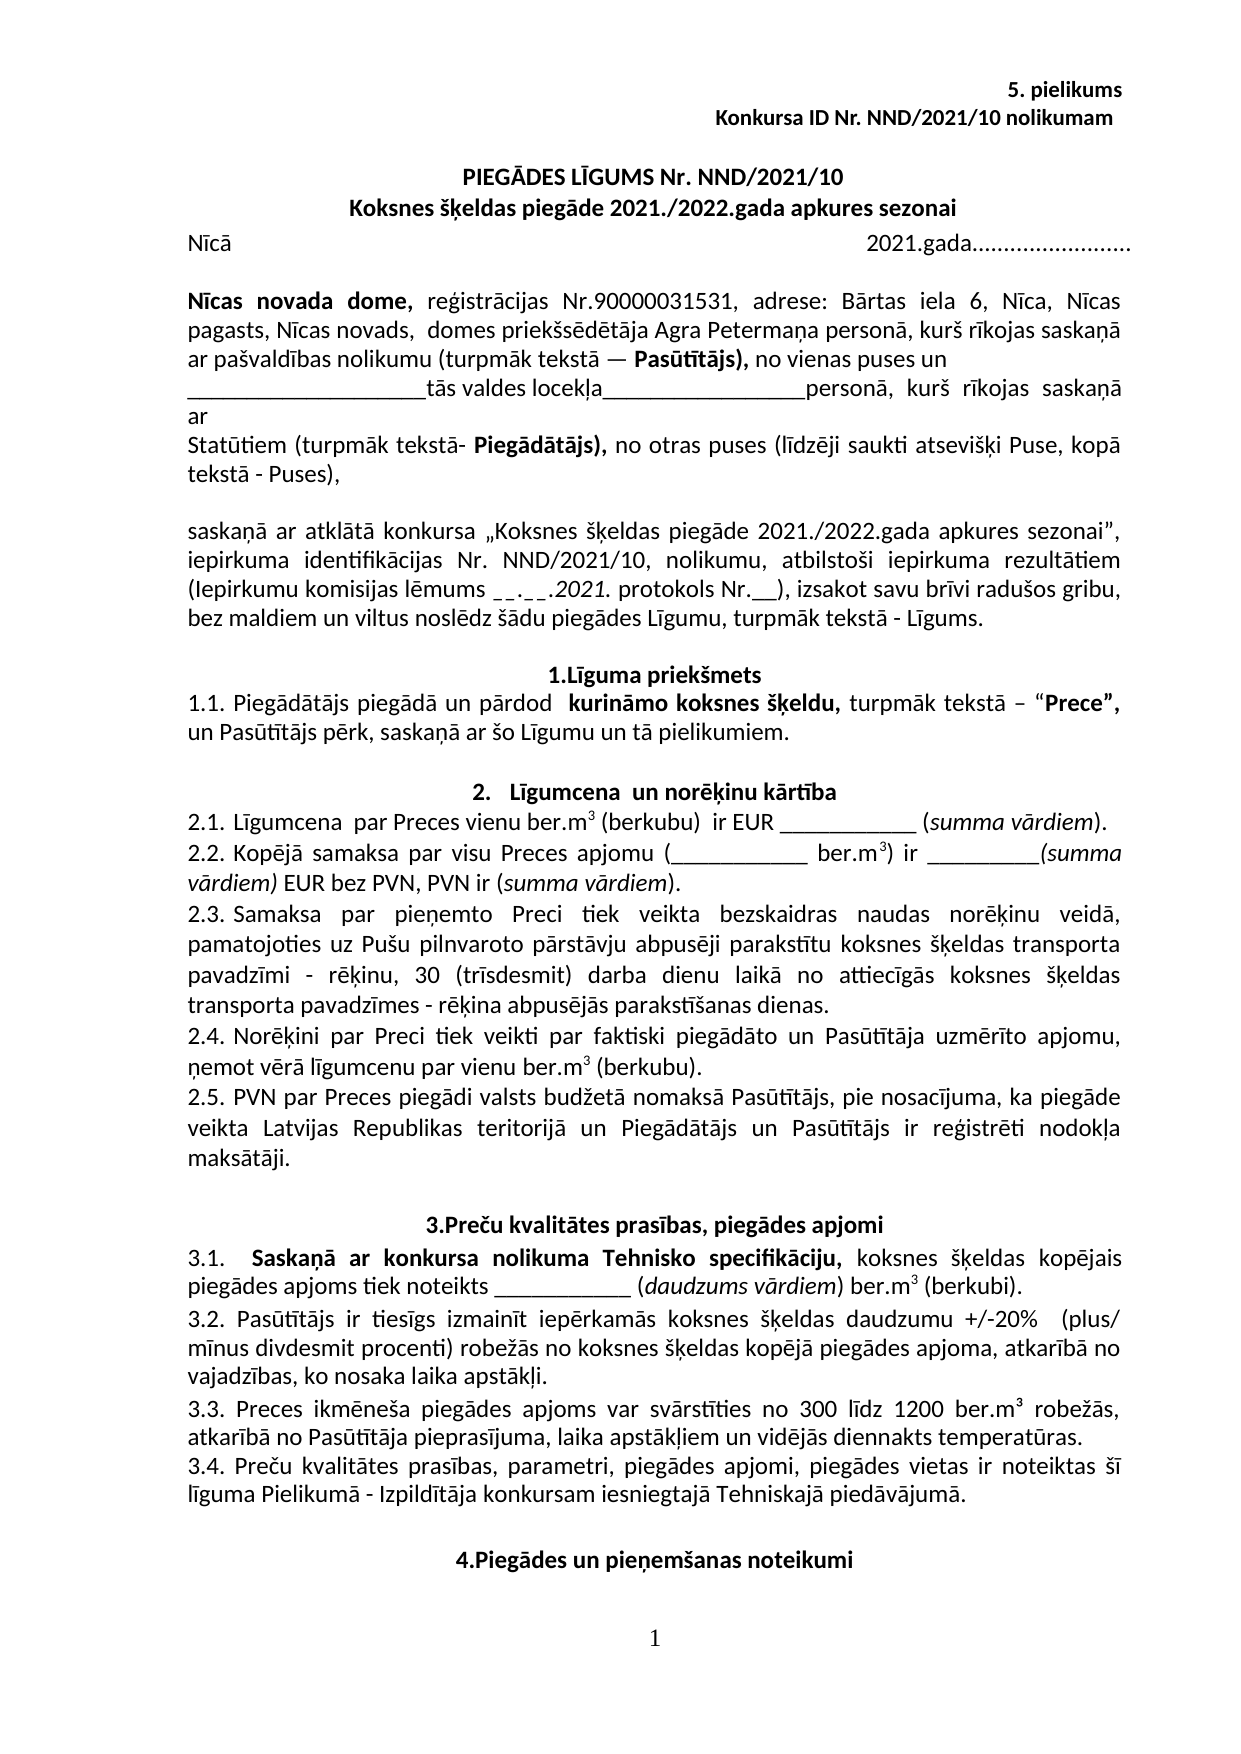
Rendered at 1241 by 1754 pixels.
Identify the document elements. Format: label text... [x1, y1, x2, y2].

text 4.Piegādes un pieņemšanas noteikumi [187, 1546, 1122, 1574]
text 3.Preču kvalitātes prasības, piegādes apjomi [187, 1211, 1122, 1239]
list PVN par Preces piegādi valsts budžetā nomaksā Pasūtītājs, pie nosacījuma, ka piegāde veikta Latvijas Republikas teritorijā un Piegādātājs un Pasūtītājs ir reģistrēti nodokļa maksātāji. [187, 1081, 1122, 1173]
text 1.Līguma priekšmets [187, 661, 1122, 689]
list Kopējā samaksa par visu Preces apjomu (___________ ber.m3) ir _________(summa vārdiem) EUR bez PVN, PVN ir (summa vārdiem). [187, 837, 1122, 898]
text tās valdes locekļa personā, kurš rīkojas saskaņā ar [187, 373, 1122, 431]
list Līgumcena par Preces vienu ber.m3 (berkubu) ir EUR ___________ (summa vārdiem). [187, 807, 1122, 837]
text Nīcā 2021.gada [187, 227, 1122, 258]
text PIEGĀDES LĪGUMS Nr. NND/2021/10 [187, 161, 1119, 192]
list Samaksa par pieņemto Preci tiek veikta bezskaidras naudas norēķinu veidā, pamatojoties uz Pušu pilnvaroto pārstāvju abpusēji parakstītu koksnes šķeldas transporta pavadzīmi - rēķinu, 30 (trīsdesmit) darba dienu laikā no attiecīgās koksnes šķeldas transporta pavadzīmes - rēķina abpusējās parakstīšanas dienas. [187, 898, 1122, 1020]
text 5. pielikums [187, 75, 1122, 103]
list Norēķini par Preci tiek veikti par faktiski piegādāto un Pasūtītāja uzmērīto apjomu, ņemot vērā līgumcenu par vienu ber.m3 (berkubu). [187, 1020, 1122, 1081]
text 3.1. Saskaņā ar konkursa nolikuma Tehnisko specifikāciju, koksnes šķeldas kopējais piegādes apjoms tiek noteikts ___________ (daudzums vārdiem) ber.m3 (berkubi). [187, 1244, 1122, 1300]
text Nīcas novada dome, reģistrācijas Nr.90000031531, adrese: Bārtas iela 6, Nīca, Nīcas pagasts, Nīcas novads, domes priekšsēdētāja Agra Petermaņa personā, kurš rīkojas saskaņā ar pašvaldības nolikumu (turpmāk tekstā — Pasūtītājs), no vienas puses un [187, 287, 1122, 373]
text Statūtiem (turpmāk tekstā- Piegādātājs), no otras puses (līdzēji saukti atsevišķi Puse, kopā tekstā - Puses), [187, 431, 1122, 488]
text saskaņā ar atklātā konkursa „Koksnes šķeldas piegāde 2021./2022.gada apkures sezonai”, iepirkuma identifikācijas Nr. NND/2021/10, nolikumu, atbilstoši iepirkuma rezultātiem (Iepirkumu komisijas lēmums __.__.2021. protokols Nr.__), izsakot savu brīvi radušos gribu, bez maldiem un viltus noslēdz šādu piegādes Līgumu, turpmāk tekstā - Līgums. [187, 517, 1122, 632]
text 3.2. Pasūtītājs ir tiesīgs izmainīt iepērkamās koksnes šķeldas daudzumu +/-20% (plus/ mīnus divdesmit procenti) robežās no koksnes šķeldas kopējā piegādes apjoma, atkarībā no vajadzības, ko nosaka laika apstākļi. [187, 1305, 1122, 1390]
text Koksnes šķeldas piegāde 2021./2022.gada apkures sezonai [187, 192, 1119, 222]
list Konkursa ID Nr. NND/2021/10 nolikumam [262, 103, 1113, 131]
text 3.4. Preču kvalitātes prasības, parametri, piegādes apjomi, piegādes vietas ir noteiktas šī līguma Pielikumā - Izpildītāja konkursam iesniegtajā Tehniskajā piedāvājumā. [187, 1452, 1122, 1508]
list Līgumcena un norēķinu kārtība [187, 776, 1122, 807]
text 1.1. Piegādātājs piegādā un pārdod kurināmo koksnes šķeldu, turpmāk tekstā – “Prece”, un Pasūtītājs pērk, saskaņā ar šo Līgumu un tā pielikumiem. [187, 689, 1120, 746]
text 3.3. Preces ikmēneša piegādes apjoms var svārstīties no 300 līdz 1200 ber.m³ robežās, atkarībā no Pasūtītāja pieprasījuma, laika apstākļiem un vidējās diennakts temperatūras. [187, 1395, 1122, 1451]
